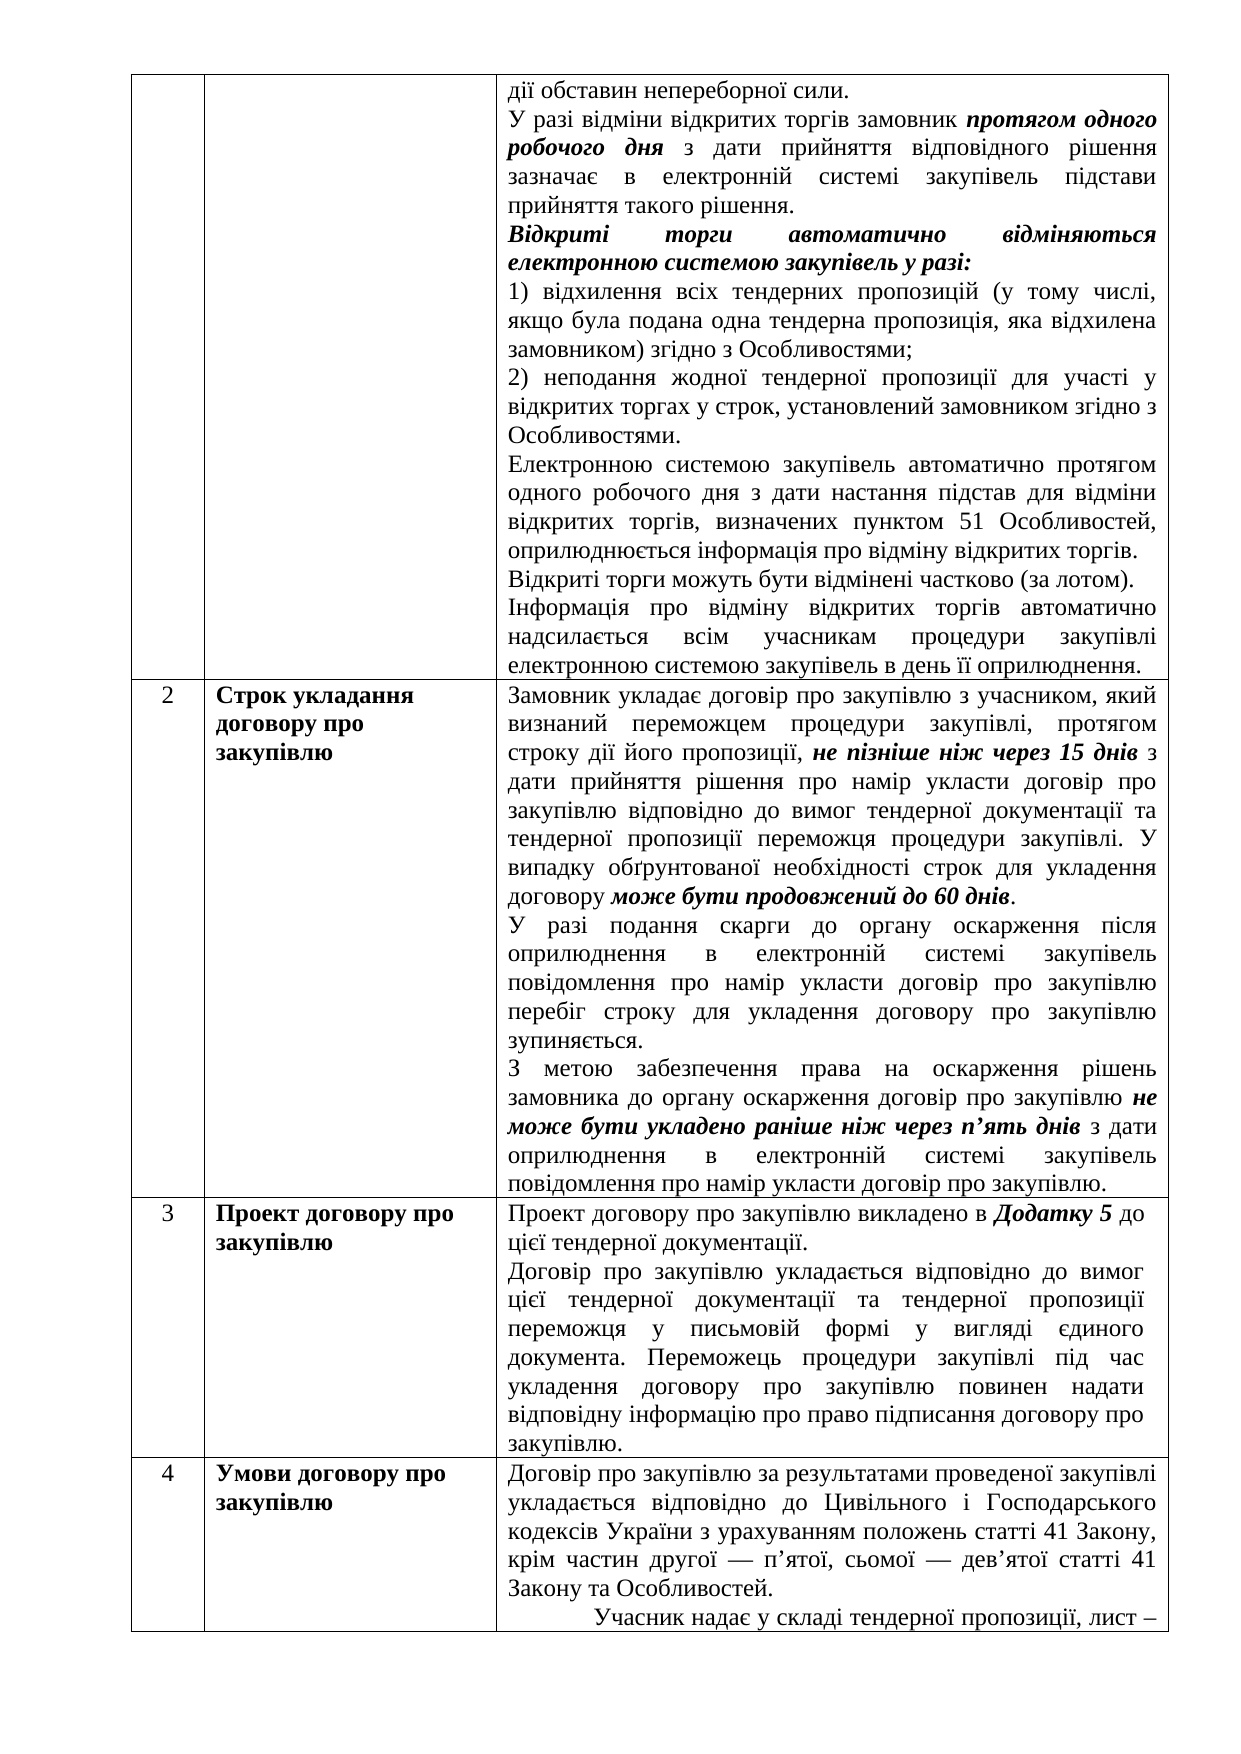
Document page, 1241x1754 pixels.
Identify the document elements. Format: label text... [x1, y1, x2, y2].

table_cell 2 [132, 680, 204, 1197]
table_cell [205, 1458, 496, 1631]
table_cell Проект договору про закупівлю [205, 1198, 496, 1457]
table_cell Строк укладання договору про закупівлю [205, 680, 496, 1197]
table_cell 3 [132, 1198, 204, 1457]
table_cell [205, 75, 496, 679]
table_cell Замовник укладає договір про закупівлю з учасником, який визнаний переможцем процедури закупівлі, протягом строку дії його пропозиції, не пізніше ніж через 15 днів з дати прийняття рішення про намір укласти договір про закупівлю відповідно до вимог тендерної документації та тендерної пропозиції переможця процедури закупівлі. У випадку обґрунтованої необхідності строк для укладення договору може бути продовжений до 60 днів. У разі подання скарги до органу оскарження після оприлюднення в електронній системі закупівель повідомлення про намір укласти договір про закупівлю перебіг строку для укладення договору про закупівлю зупиняється. З метою забезпечення права на оскарження рішень замовника до органу оскарження договір про закупівлю не може бути укладено раніше ніж через п’ять днів з дати оприлюднення в електронній системі закупівель повідомлення про намір укласти договір про закупівлю. [497, 680, 1168, 1197]
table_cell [497, 1458, 1168, 1631]
table_cell Проект договору про закупівлю викладено в Додатку 5 до цієї тендерної документації. Договір про закупівлю укладається відповідно до вимог цієї тендерної документації та тендерної пропозиції переможця у письмовій формі у вигляді єдиного документа. Переможець процедури закупівлі під час укладення договору про закупівлю повинен надати відповідну інформацію про право підписання договору про закупівлю. [497, 1198, 1168, 1457]
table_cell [497, 75, 1168, 679]
table_cell 4 [132, 1458, 204, 1631]
table_cell 1 [132, 75, 204, 679]
